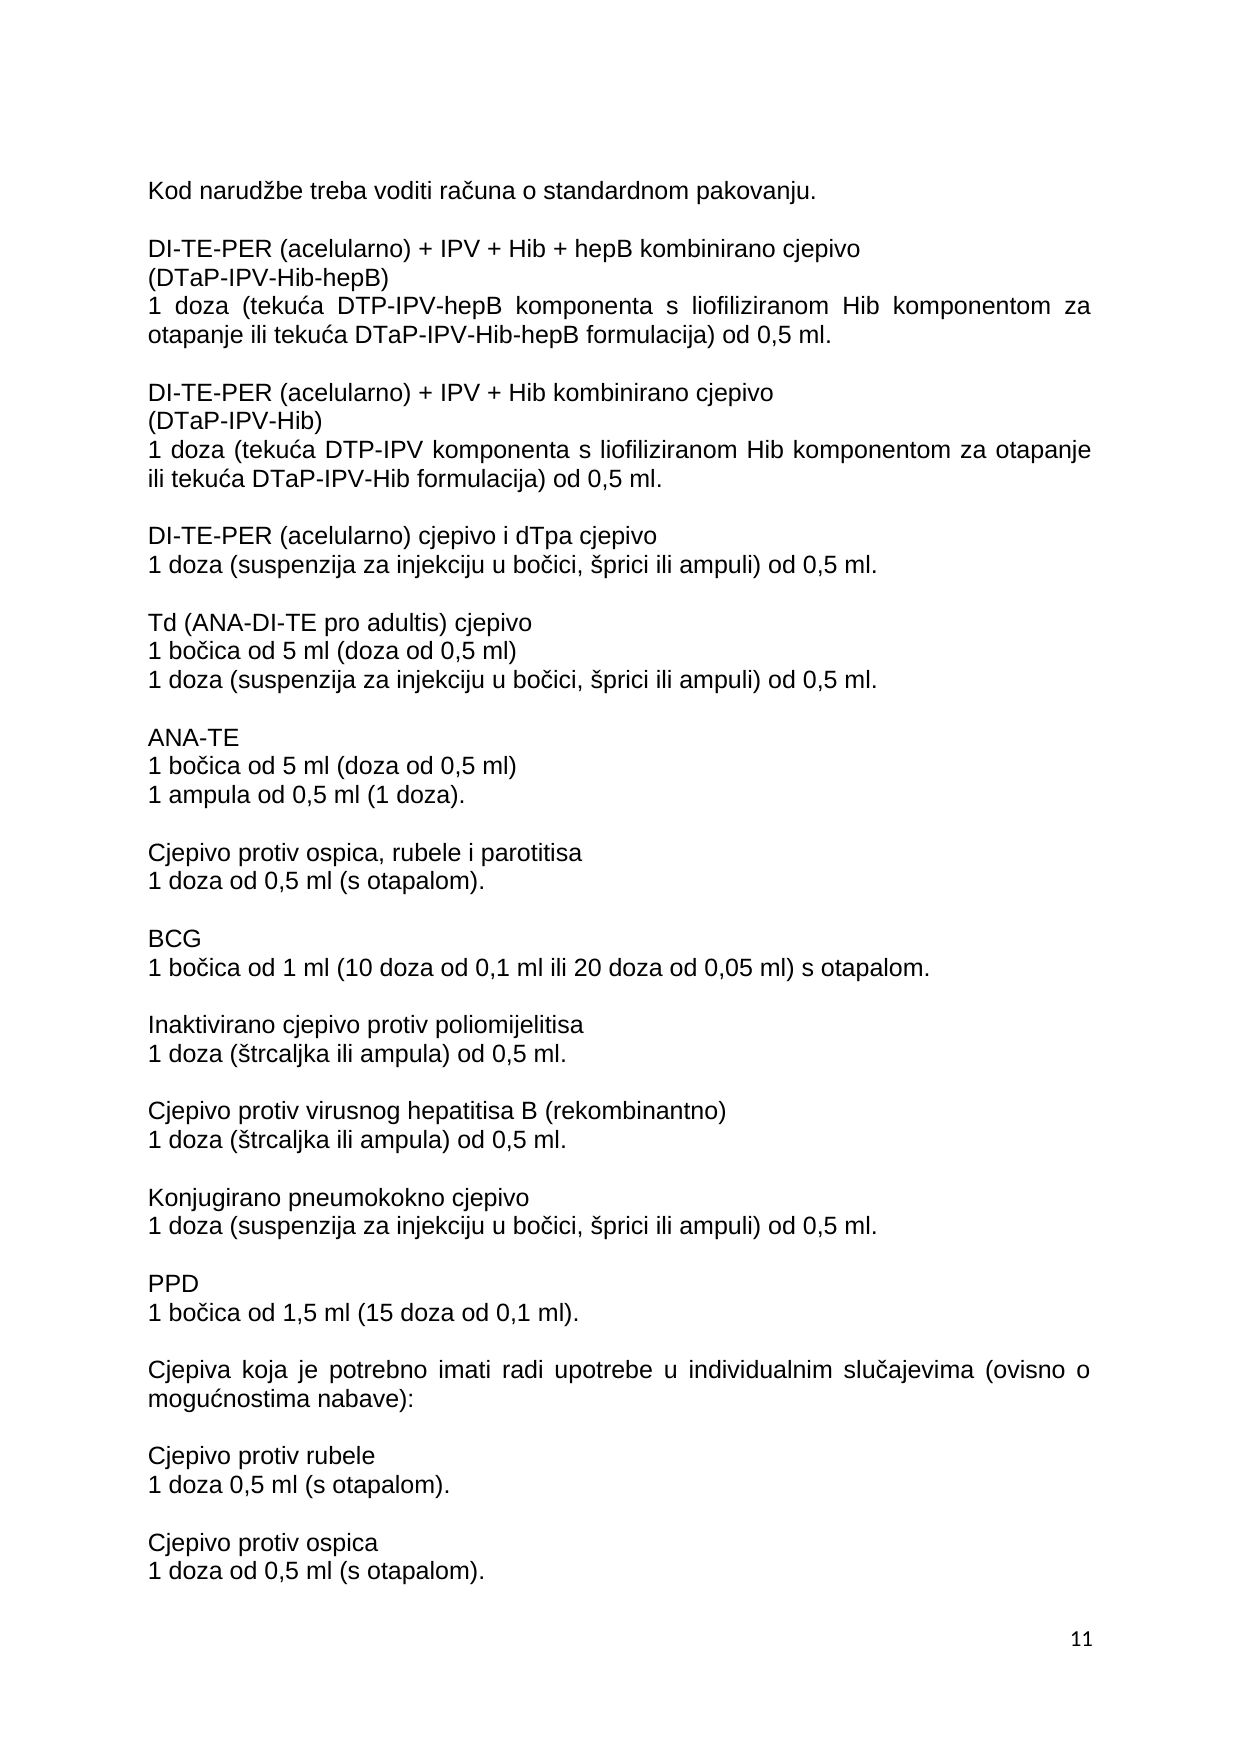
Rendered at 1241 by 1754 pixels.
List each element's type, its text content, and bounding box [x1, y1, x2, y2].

text DI-TE-PER (acelularno) + IPV + Hib kombinirano cjepivo [148, 378, 1093, 406]
text BCG [148, 924, 1093, 953]
text 1 doza od 0,5 ml (s otapalom). [148, 1556, 1093, 1585]
text 1 doza (štrcaljka ili ampula) od 0,5 ml. [148, 1125, 1093, 1154]
text ANA-TE [148, 723, 1093, 751]
text PPD [148, 1269, 1093, 1298]
text 1 doza (suspenzija za injekciju u bočici, šprici ili ampuli) od 0,5 ml. [148, 665, 1093, 694]
text 1 bočica od 5 ml (doza od 0,5 ml) [148, 751, 1093, 780]
text 1 doza (suspenzija za injekciju u bočici, šprici ili ampuli) od 0,5 ml. [148, 550, 1093, 579]
text 1 bočica od 5 ml (doza od 0,5 ml) [148, 636, 1093, 665]
text Td (ANA-DI-TE pro adultis) cjepivo [148, 608, 1093, 636]
text 1 doza 0,5 ml (s otapalom). [148, 1470, 1093, 1499]
text 1 doza (štrcaljka ili ampula) od 0,5 ml. [148, 1039, 1093, 1068]
text (DTaP-IPV-Hib) [148, 406, 1093, 435]
text Kod narudžbe treba voditi računa o standardnom pakovanju. [148, 176, 1093, 205]
text Cjepiva koja je potrebno imati radi upotrebe u individualnim slučajevima (ovisno o mogućnostima nabave): [148, 1355, 1093, 1413]
text 1 doza od 0,5 ml (s otapalom). [148, 866, 1093, 895]
text Cjepivo protiv rubele [148, 1441, 1093, 1470]
text 1 bočica od 1,5 ml (15 doza od 0,1 ml). [148, 1298, 1093, 1326]
text Cjepivo protiv ospica [148, 1528, 1093, 1556]
text DI-TE-PER (acelularno) cjepivo i dTpa cjepivo [148, 521, 1093, 550]
text Konjugirano pneumokokno cjepivo [148, 1183, 1093, 1211]
text 1 doza (tekuća DTP-IPV komponenta s liofiliziranom Hib komponentom za otapanje ili tekuća DTaP-IPV-Hib formulacija) od 0,5 ml. [148, 435, 1093, 493]
text DI-TE-PER (acelularno) + IPV + Hib + hepB kombinirano cjepivo [148, 234, 1093, 263]
text (DTaP-IPV-Hib-hepB) [148, 263, 1093, 291]
text 1 ampula od 0,5 ml (1 doza). [148, 780, 1093, 809]
text 1 doza (suspenzija za injekciju u bočici, šprici ili ampuli) od 0,5 ml. [148, 1211, 1093, 1240]
text 1 bočica od 1 ml (10 doza od 0,1 ml ili 20 doza od 0,05 ml) s otapalom. [148, 953, 1093, 981]
text Cjepivo protiv ospica, rubele i parotitisa [148, 838, 1093, 866]
text Cjepivo protiv virusnog hepatitisa B (rekombinantno) [148, 1096, 1093, 1125]
text Inaktivirano cjepivo protiv poliomijelitisa [148, 1010, 1093, 1039]
text 1 doza (tekuća DTP-IPV-hepB komponenta s liofiliziranom Hib komponentom za otapanje ili tekuća DTaP-IPV-Hib-hepB formulacija) od 0,5 ml. [148, 291, 1093, 349]
